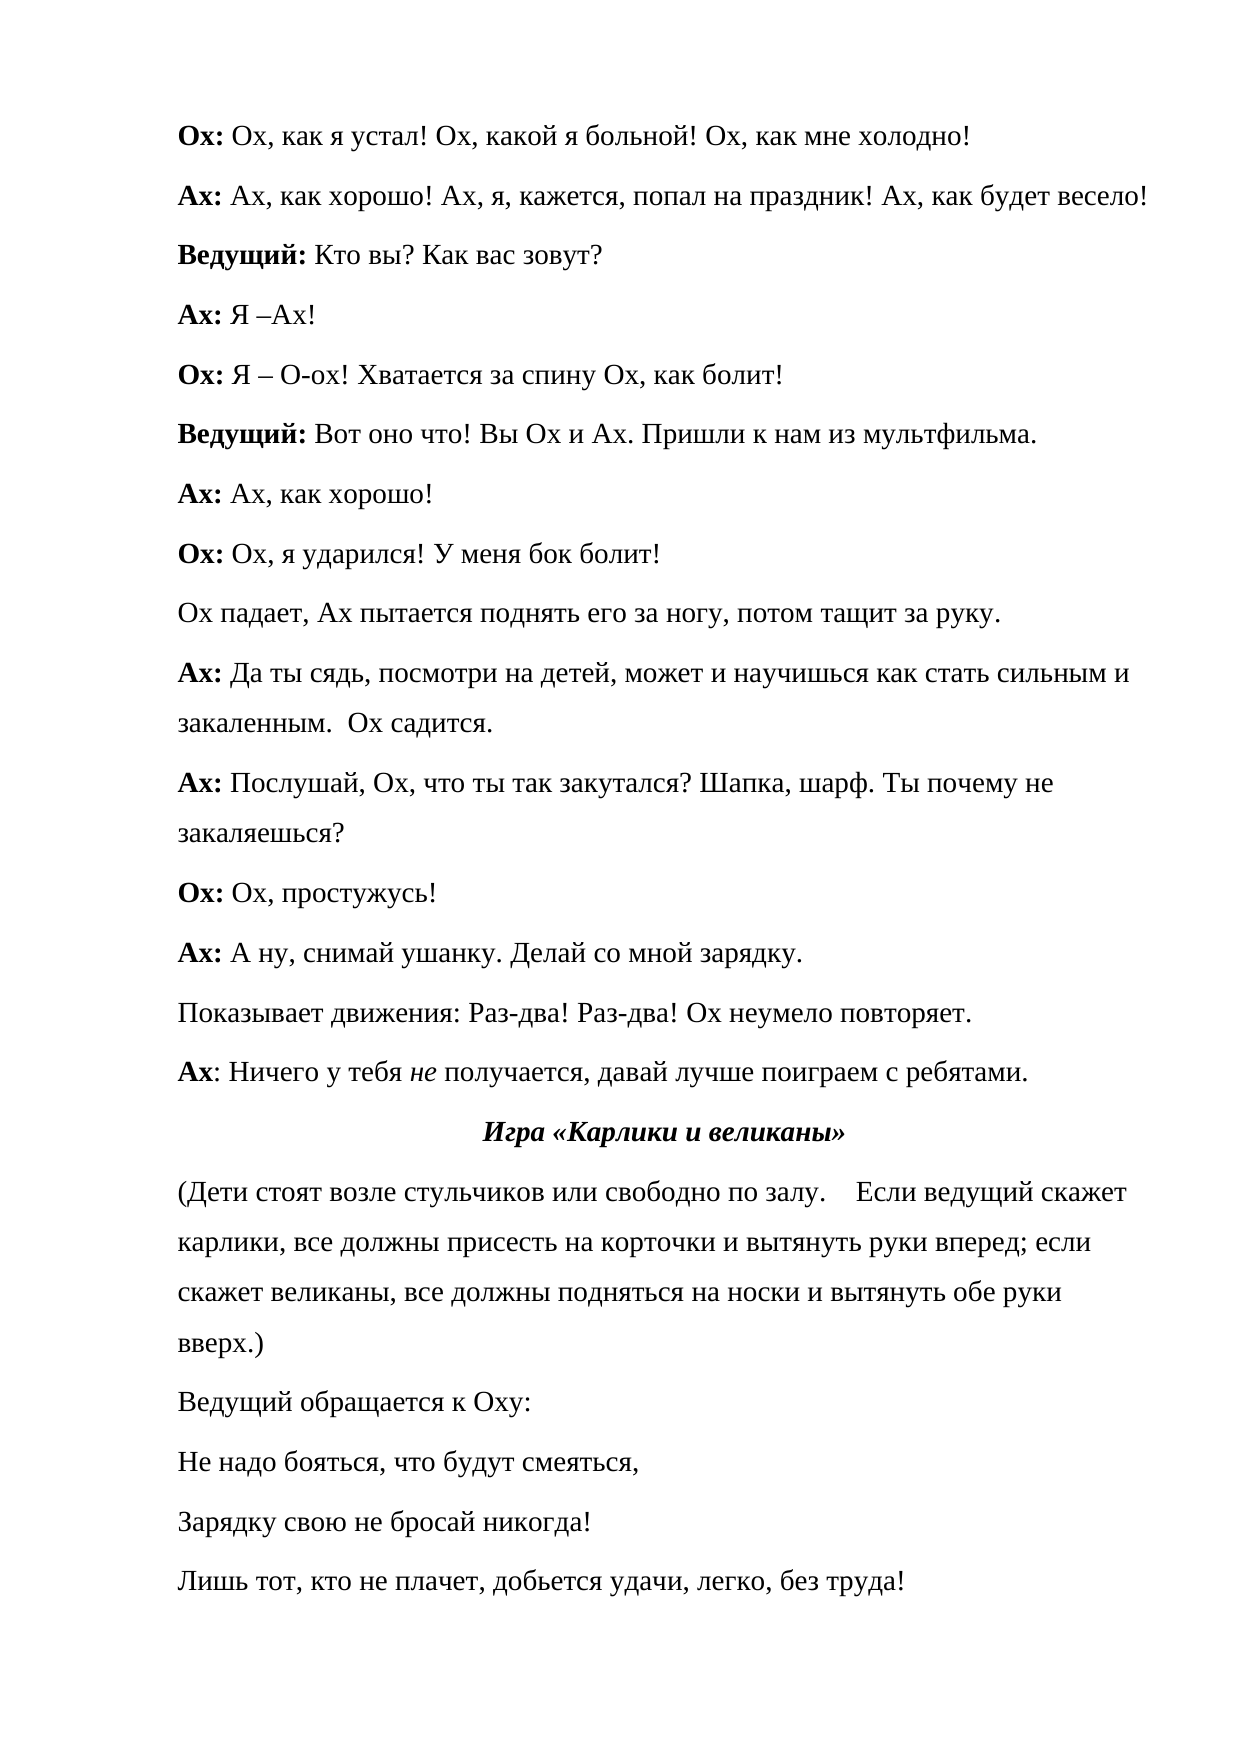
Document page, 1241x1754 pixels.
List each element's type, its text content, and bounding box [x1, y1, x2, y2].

text Ох падает, Ах пытается поднять его за ногу, потом тащит за руку. [177, 596, 1152, 629]
text Лишь тот, кто не плачет, добьется удачи, легко, без труда! [177, 1563, 1152, 1597]
text Ах: А ну, снимай ушанку. Делай со мной зарядку. [177, 935, 1152, 968]
text Ах: Я –Ах! [177, 297, 1152, 331]
text Ох: Ох, как я устал! Ох, какой я больной! Ох, как мне холодно! [177, 118, 1152, 152]
text Ах: Ничего у тебя не получается, давай лучше поиграем с ребятами. [177, 1054, 1152, 1088]
text Ох: Ох, я ударился! У меня бок болит! [177, 536, 1152, 569]
text Зарядку свою не бросай никогда! [177, 1504, 1152, 1537]
text (Дети стоят возле стульчиков или свободно по залу. Если ведущий скажет карлики, все должны присесть на корточки и вытянуть руки вперед; если скажет великаны, все должны подняться на носки и вытянуть обе руки вверх.) [177, 1174, 1152, 1358]
text Ах: Послушай, Ох, что ты так закутался? Шапка, шарф. Ты почему не закаляешься? [177, 765, 1152, 849]
text Ох: Ох, простужусь! [177, 875, 1152, 909]
text Игра «Карлики и великаны» [177, 1114, 1152, 1148]
text Ведущий: Вот оно что! Вы Ох и Ах. Пришли к нам из мультфильма. [177, 417, 1152, 450]
text Ведущий обращается к Оху: [177, 1384, 1152, 1418]
text Показывает движения: Раз-два! Раз-два! Ох неумело повторяет. [177, 995, 1152, 1028]
text Ведущий: Кто вы? Как вас зовут? [177, 237, 1152, 271]
text Ох: Я – О-ох! Хватается за спину Ох, как болит! [177, 357, 1152, 390]
text Ах: Ах, как хорошо! [177, 476, 1152, 510]
text Ах: Да ты сядь, посмотри на детей, может и научишься как стать сильным и закаленным. Ох садится. [177, 655, 1152, 739]
text Ах: Ах, как хорошо! Ах, я, кажется, попал на праздник! Ах, как будет весело! [177, 178, 1152, 211]
text Не надо бояться, что будут смеяться, [177, 1444, 1152, 1478]
